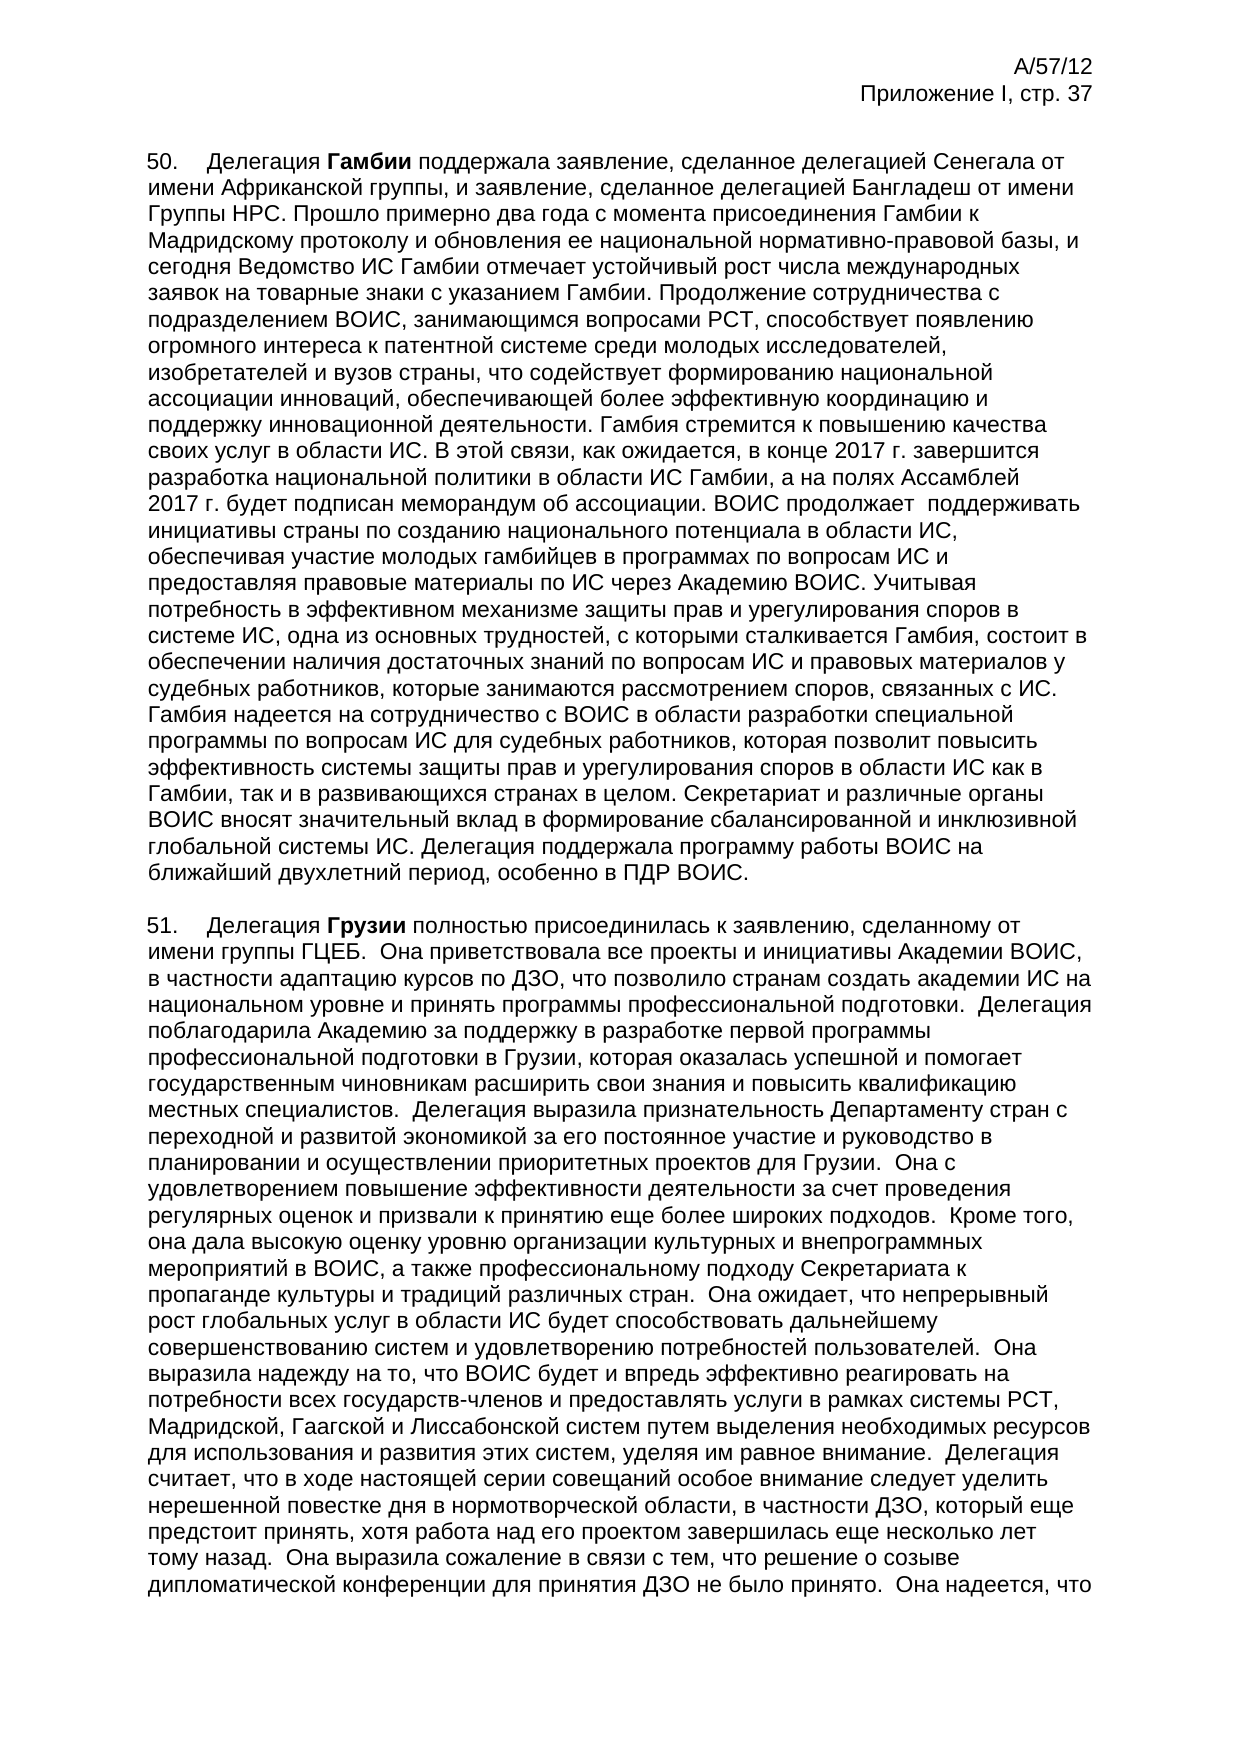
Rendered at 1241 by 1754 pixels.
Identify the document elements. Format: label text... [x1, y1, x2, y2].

list Делегация Гамбии поддержала заявление, сделанное делегацией Сенегала от имени Африканской группы, и заявление, сделанное делегацией Бангладеш от имени Группы НРС. Прошло примерно два года с момента присоединения Гамбии к Мадридскому протоколу и обновления ее национальной нормативно-правовой базы, и сегодня Ведомство ИС Гамбии отмечает устойчивый рост числа международных заявок на товарные знаки с указанием Гамбии. Продолжение сотрудничества с подразделением ВОИС, занимающимся вопросами PCT, способствует появлению огромного интереса к патентной системе среди молодых исследователей, изобретателей и вузов страны, что содействует формированию национальной ассоциации инноваций, обеспечивающей более эффективную координацию и поддержку инновационной деятельности. Гамбия стремится к повышению качества своих услуг в области ИС. В этой связи, как ожидается, в конце 2017 г. завершится разработка национальной политики в области ИС Гамбии, а на полях Ассамблей 2017 г. будет подписан меморандум об ассоциации. ВОИС продолжает поддерживать инициативы страны по созданию национального потенциала в области ИС, обеспечивая участие молодых гамбийцев в программах по вопросам ИС и предоставляя правовые материалы по ИС через Академию ВОИС. Учитывая потребность в эффективном механизме защиты прав и урегулирования споров в системе ИС, одна из основных трудностей, с которыми сталкивается Гамбия, состоит в обеспечении наличия достаточных знаний по вопросам ИС и правовых материалов у судебных работников, которые занимаются рассмотрением споров, связанных с ИС. Гамбия надеется на сотрудничество с ВОИС в области разработки специальной программы по вопросам ИС для судебных работников, которая позволит повысить эффективность системы защиты прав и урегулирования споров в области ИС как в Гамбии, так и в развивающихся странах в целом. Секретариат и различные органы ВОИС вносят значительный вклад в формирование сбалансированной и инклюзивной глобальной системы ИС. Делегация поддержала программу работы ВОИС на ближайший двухлетний период, особенно в ПДР ВОИС. [146, 148, 1093, 886]
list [146, 912, 1093, 1597]
